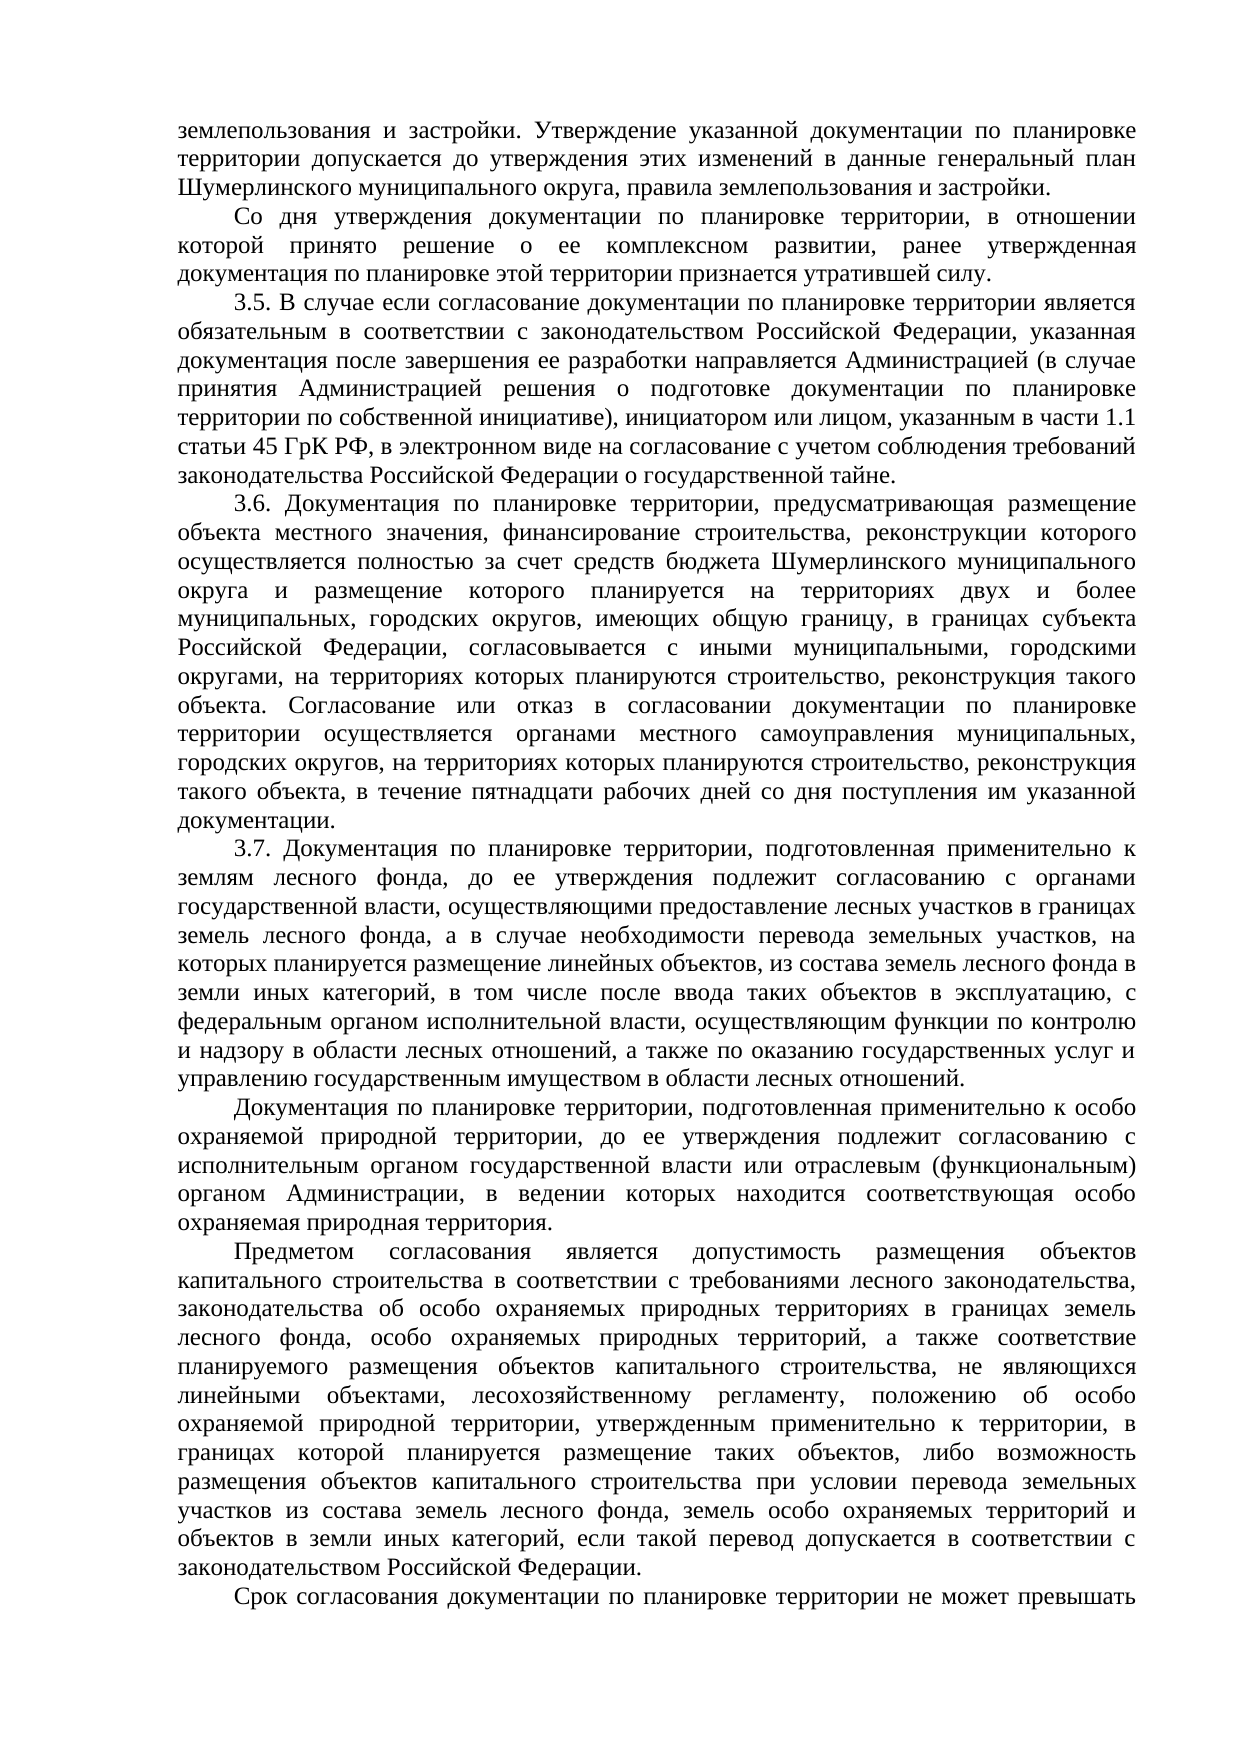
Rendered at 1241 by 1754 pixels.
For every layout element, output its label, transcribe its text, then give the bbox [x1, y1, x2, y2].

text 3.5. В случае если согласование документации по планировке территории является обязательным в соответствии с законодательством Российской Федерации, указанная документация после завершения ее разработки направляется Администрацией (в случае принятия Администрацией решения о подготовке документации по планировке территории по собственной инициативе), инициатором или лицом, указанным в части 1.1 статьи 45 ГрК РФ, в электронном виде на согласование с учетом соблюдения требований законодательства Российской Федерации о государственной тайне. [177, 287, 1137, 488]
text Со дня утверждения документации по планировке территории, в отношении которой принято решение о ее комплексном развитии, ранее утвержденная документация по планировке этой территории признается утратившей силу. [177, 201, 1137, 287]
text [177, 115, 1137, 201]
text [177, 1581, 1137, 1610]
text 3.7. Документация по планировке территории, подготовленная применительно к землям лесного фонда, до ее утверждения подлежит согласованию с органами государственной власти, осуществляющими предоставление лесных участков в границах земель лесного фонда, а в случае необходимости перевода земельных участков, на которых планируется размещение линейных объектов, из состава земель лесного фонда в земли иных категорий, в том числе после ввода таких объектов в эксплуатацию, с федеральным органом исполнительной власти, осуществляющим функции по контролю и надзору в области лесных отношений, а также по оказанию государственных услуг и управлению государственным имуществом в области лесных отношений. [177, 833, 1137, 1092]
text Предметом согласования является допустимость размещения объектов капитального строительства в соответствии с требованиями лесного законодательства, законодательства об особо охраняемых природных территориях в границах земель лесного фонда, особо охраняемых природных территорий, а также соответствие планируемого размещения объектов капитального строительства, не являющихся линейными объектами, лесохозяйственному регламенту, положению об особо охраняемой природной территории, утвержденным применительно к территории, в границах которой планируется размещение таких объектов, либо возможность размещения объектов капитального строительства при условии перевода земельных участков из состава земель лесного фонда, земель особо охраняемых территорий и объектов в земли иных категорий, если такой перевод допускается в соответствии с законодательством Российской Федерации. [177, 1236, 1137, 1581]
text 3.6. Документация по планировке территории, предусматривающая размещение объекта местного значения, финансирование строительства, реконструкции которого осуществляется полностью за счет средств бюджета Шумерлинского муниципального округа и размещение которого планируется на территориях двух и более муниципальных, городских округов, имеющих общую границу, в границах субъекта Российской Федерации, согласовывается с иными муниципальными, городскими округами, на территориях которых планируются строительство, реконструкция такого объекта. Согласование или отказ в согласовании документации по планировке территории осуществляется органами местного самоуправления муниципальных, городских округов, на территориях которых планируются строительство, реконструкция такого объекта, в течение пятнадцати рабочих дней со дня поступления им указанной документации. [177, 488, 1137, 833]
text Документация по планировке территории, подготовленная применительно к особо охраняемой природной территории, до ее утверждения подлежит согласованию с исполнительным органом государственной власти или отраслевым (функциональным) органом Администрации, в ведении которых находится соответствующая особо охраняемая природная территория. [177, 1092, 1137, 1236]
